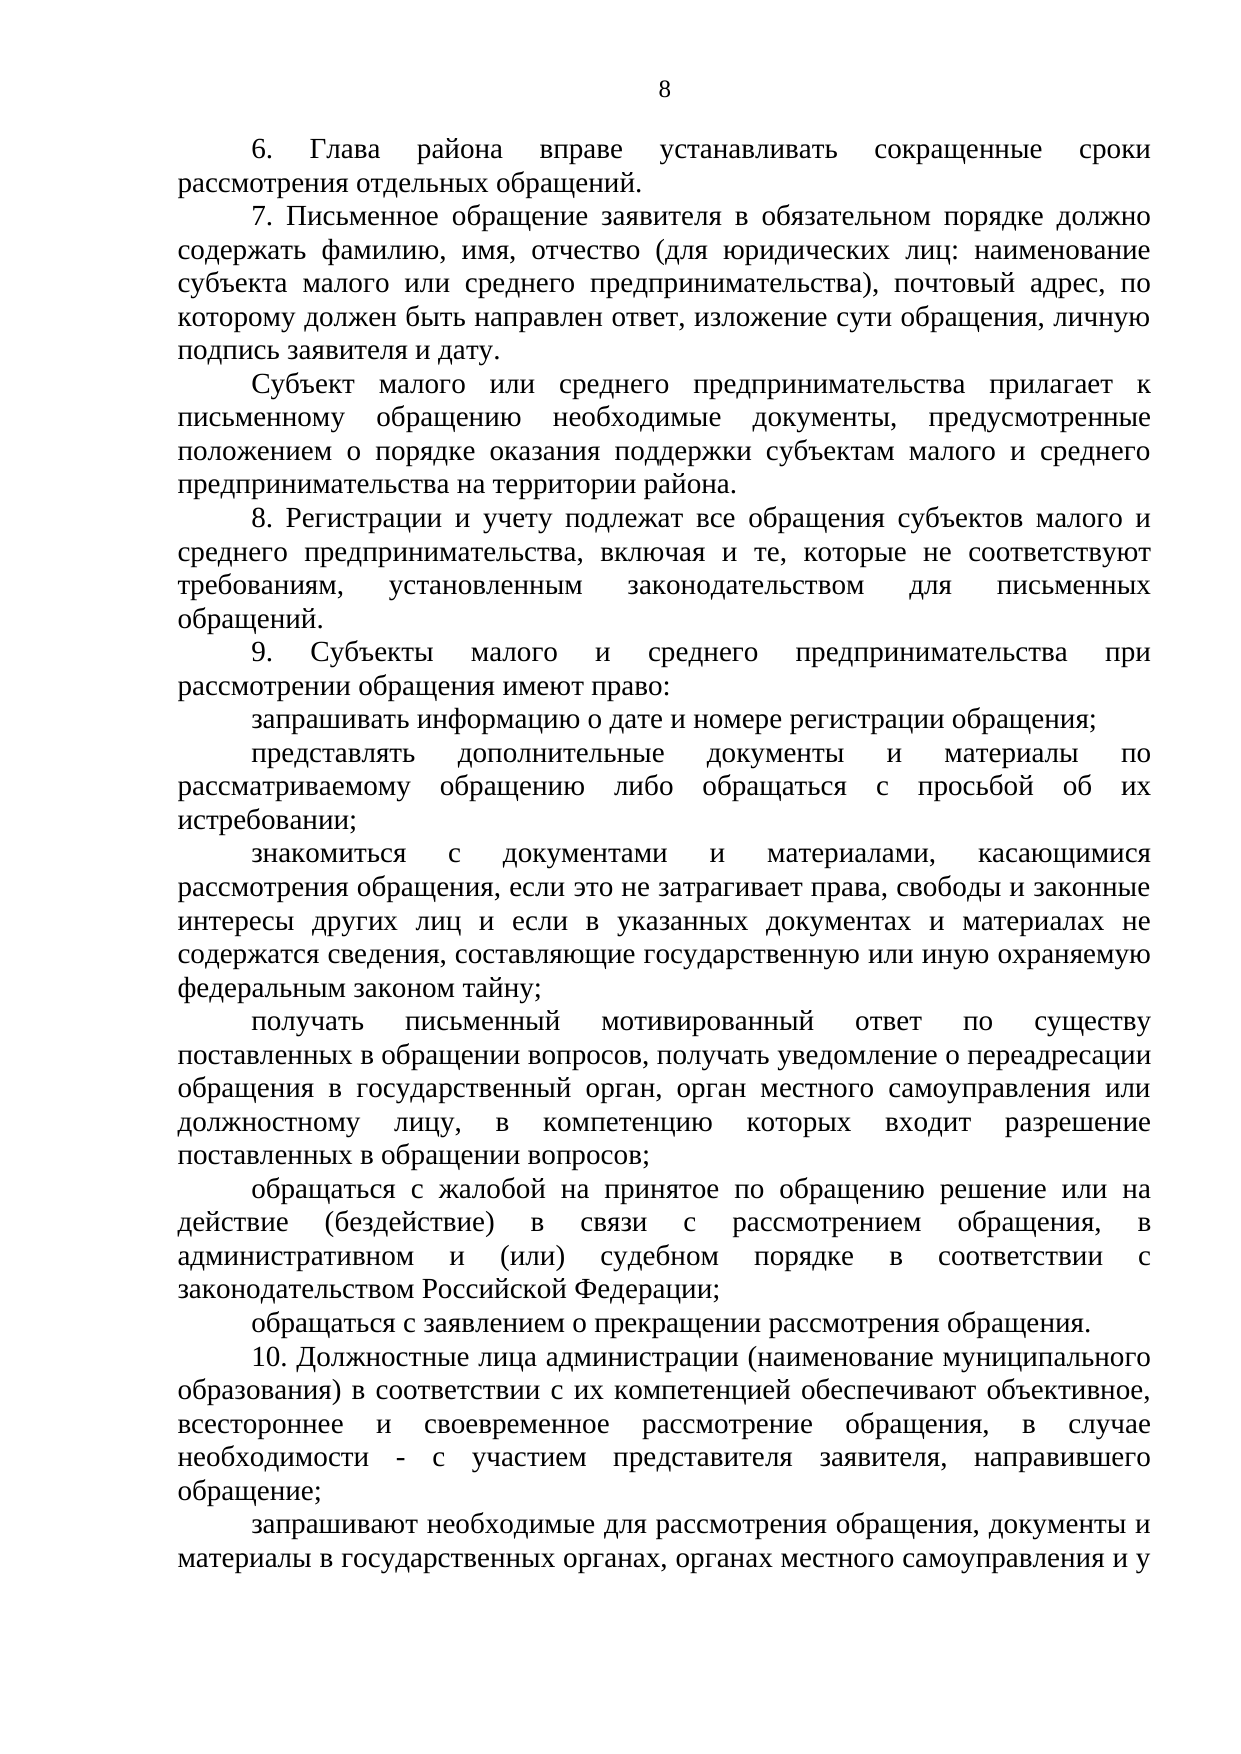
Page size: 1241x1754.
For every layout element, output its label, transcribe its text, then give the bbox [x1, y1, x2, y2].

text запрашивать информацию о дате и номере регистрации обращения; [177, 701, 1152, 735]
text знакомиться с документами и материалами, касающимися рассмотрения обращения, если это не затрагивает права, свободы и законные интересы других лиц и если в указанных документах и материалах не содержатся сведения, составляющие государственную или иную охраняемую федеральным законом тайну; [177, 836, 1152, 1003]
text 9. Субъекты малого и среднего предпринимательства при рассмотрении обращения имеют право: [177, 634, 1152, 701]
text 10. Должностные лица администрации (наименование муниципального образования) в соответствии с их компетенцией обеспечивают объективное, всестороннее и своевременное рассмотрение обращения, в случае необходимости - с участием представителя заявителя, направившего обращение; [177, 1339, 1152, 1506]
text 7. Письменное обращение заявителя в обязательном порядке должно содержать фамилию, имя, отчество (для юридических лиц: наименование субъекта малого или среднего предпринимательства), почтовый адрес, по которому должен быть направлен ответ, изложение сути обращения, личную подпись заявителя и дату. [177, 198, 1152, 366]
text представлять дополнительные документы и материалы по рассматриваемому обращению либо обращаться с просьбой об их истребовании; [177, 735, 1152, 836]
text обращаться с заявлением о прекращении рассмотрения обращения. [177, 1305, 1152, 1339]
text получать письменный мотивированный ответ по существу поставленных в обращении вопросов, получать уведомление о переадресации обращения в государственный орган, орган местного самоуправления или должностному лицу, в компетенцию которых входит разрешение поставленных в обращении вопросов; [177, 1003, 1152, 1171]
text 8. Регистрации и учету подлежат все обращения субъектов малого и среднего предпринимательства, включая и те, которые не соответствуют требованиям, установленным законодательством для письменных обращений. [177, 500, 1152, 634]
text 6. Глава района вправе устанавливать сокращенные сроки рассмотрения отдельных обращений. [177, 131, 1152, 198]
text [177, 1506, 1152, 1573]
text Субъект малого или среднего предпринимательства прилагает к письменному обращению необходимые документы, предусмотренные положением о порядке оказания поддержки субъектам малого и среднего предпринимательства на территории района. [177, 366, 1152, 500]
text обращаться с жалобой на принятое по обращению решение или на действие (бездействие) в связи с рассмотрением обращения, в административном и (или) судебном порядке в соответствии с законодательством Российской Федерации; [177, 1171, 1152, 1305]
